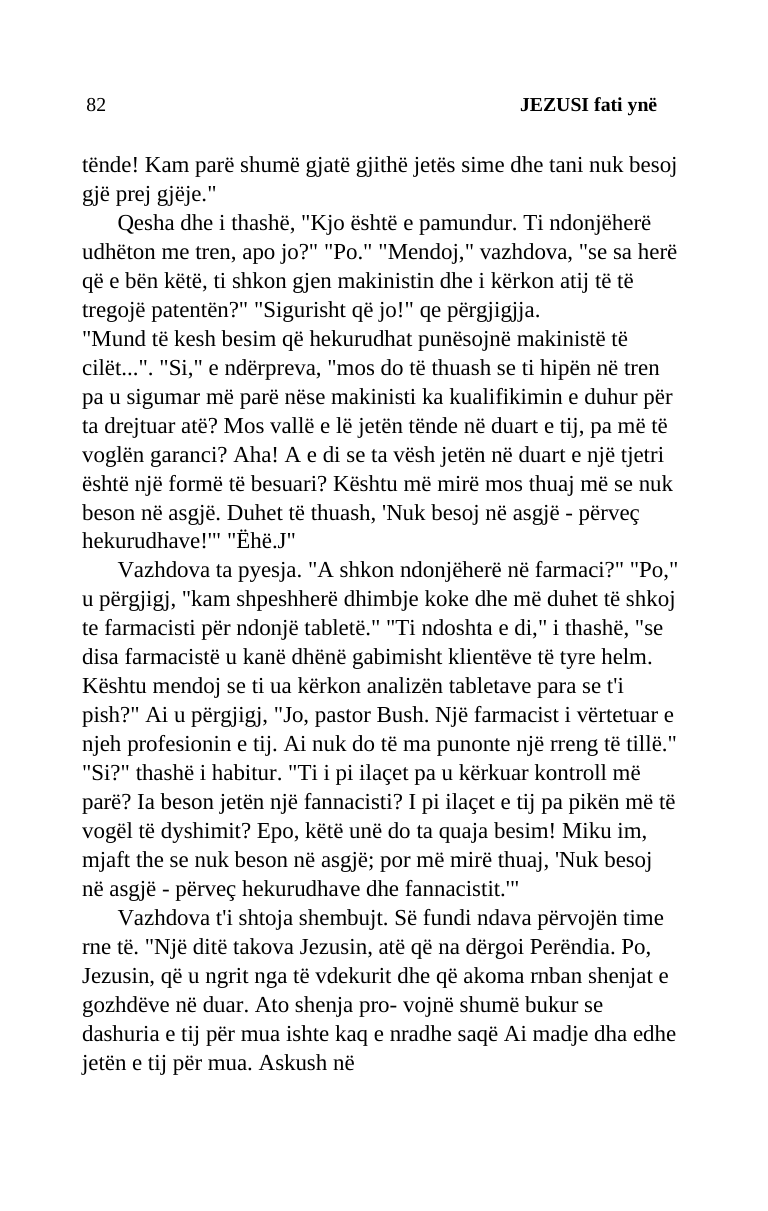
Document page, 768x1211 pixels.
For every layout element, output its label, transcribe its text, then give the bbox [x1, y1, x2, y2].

text Qesha dhe i thashë, "Kjo është e pamundur. Ti ndonjëherë udhëton me tren, apo jo?" "Po." "Mendoj," vazhdova, "se sa herë që e bën këtë, ti shkon gjen makinistin dhe i kërkon atij të të tregojë patentën?" "Sigurisht që jo!" qe përgjigjja. [82, 207, 680, 323]
text Vazhdova ta pyesja. "A shkon ndonjëherë në farmaci?" "Po," u përgjigj, "kam shpeshherë dhimbje koke dhe më duhet të shkoj te farmacisti për ndonjë tabletë." "Ti ndoshta e di," i thashë, "se disa farmacistë u kanë dhënë gabimisht klientëve të tyre helm. Kështu mendoj se ti ua kërkon analizën tabletave para se t'i pish?" Ai u përgjigj, "Jo, pastor Bush. Një farmacist i vërtetuar e njeh profesionin e tij. Ai nuk do të ma punonte një rreng të tillë." "Si?" thashë i habitur. "Ti i pi ilaçet pa u kërkuar kontroll më parë? Ia beson jetën një fannacisti? I pi ilaçet e tij pa pikën më të vogël të dyshimit? Epo, këtë unë do ta quaja besim! Miku im, mjaft the se nuk beson në asgjë; por më mirë thuaj, 'Nuk besoj në asgjë - përveç hekurudhave dhe fannacistit.'" [82, 555, 680, 902]
text "Mund të kesh besim që hekurudhat punësojnë makinistë të cilët...". "Si," e ndërpreva, "mos do të thuash se ti hipën në tren pa u sigumar më parë nëse makinisti ka kualifikimin e duhur për ta drejtuar atë? Mos vallë e lë jetën tënde në duart e tij, pa më të voglën garanci? Aha! A e di se ta vësh jetën në duart e një tjetri është një formë të besuari? Kështu më mirë mos thuaj më se nuk beson në asgjë. Duhet të thuash, 'Nuk besoj në asgjë - përveç hekurudhave!'" "Ëhë.J" [82, 323, 680, 555]
text Vazhdova t'i shtoja shembujt. Së fundi ndava përvojën time rne të. "Një ditë takova Jezusin, atë që na dërgoi Perëndia. Po, Jezusin, që u ngrit nga të vdekurit dhe që akoma rnban shenjat e gozhdëve në duar. Ato shenja pro- vojnë shumë bukur se dashuria e tij për mua ishte kaq e nradhe saqë Ai madje dha edhe jetën e tij për mua. Askush në [82, 902, 680, 1076]
text tënde! Kam parë shumë gjatë gjithë jetës sime dhe tani nuk besoj gjë prej gjëje." [82, 149, 680, 207]
text 82 [86, 95, 106, 115]
text JEZUSI fati ynë [520, 95, 657, 115]
